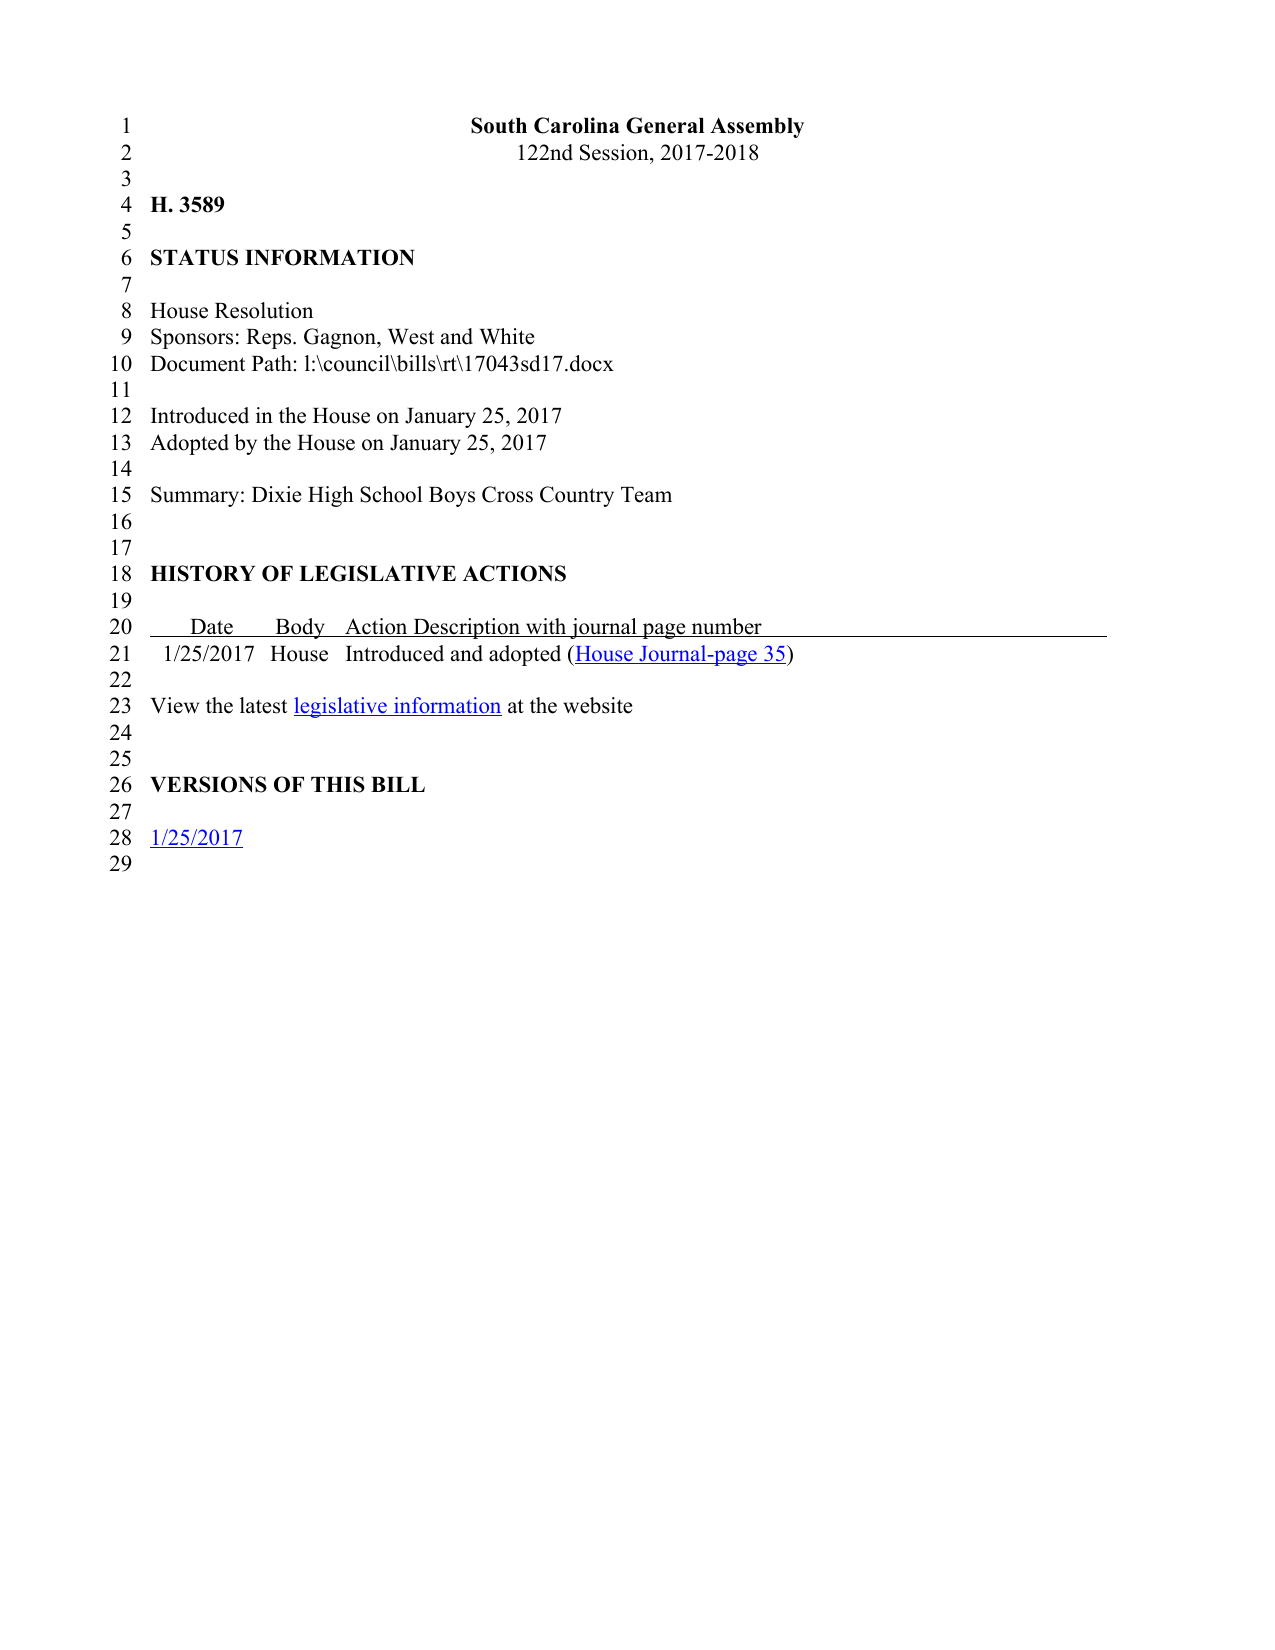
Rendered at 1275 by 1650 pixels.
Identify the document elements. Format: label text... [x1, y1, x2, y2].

text Summary: Dixie High School Boys Cross Country Team [150, 481, 1125, 508]
text VERSIONS OF THIS BILL [150, 771, 1125, 798]
text Adopted by the House on January 25, 2017 [150, 429, 1125, 455]
text 1/25/2017 House Introduced and adopted (House Journal-page 35) [150, 639, 1125, 666]
text Introduced in the House on January 25, 2017 [150, 402, 1125, 429]
text Date Body Action Description with journal page number [150, 613, 1125, 639]
text HISTORY OF LEGISLATIVE ACTIONS [150, 561, 1125, 587]
text View the latest legislative information at the website [150, 692, 1125, 719]
text 1/25/2017 [150, 824, 1125, 850]
text Sponsors: Reps. Gagnon, West and White [150, 323, 1125, 350]
text Document Path: l:\council\bills\rt\17043sd17.docx [150, 350, 1125, 376]
text H. 3589 [150, 192, 1125, 218]
text House Resolution [150, 297, 1125, 323]
text 122nd Session, 2017-2018 [150, 139, 1125, 165]
text South Carolina General Assembly [150, 112, 1125, 139]
text STATUS INFORMATION [150, 244, 1125, 271]
